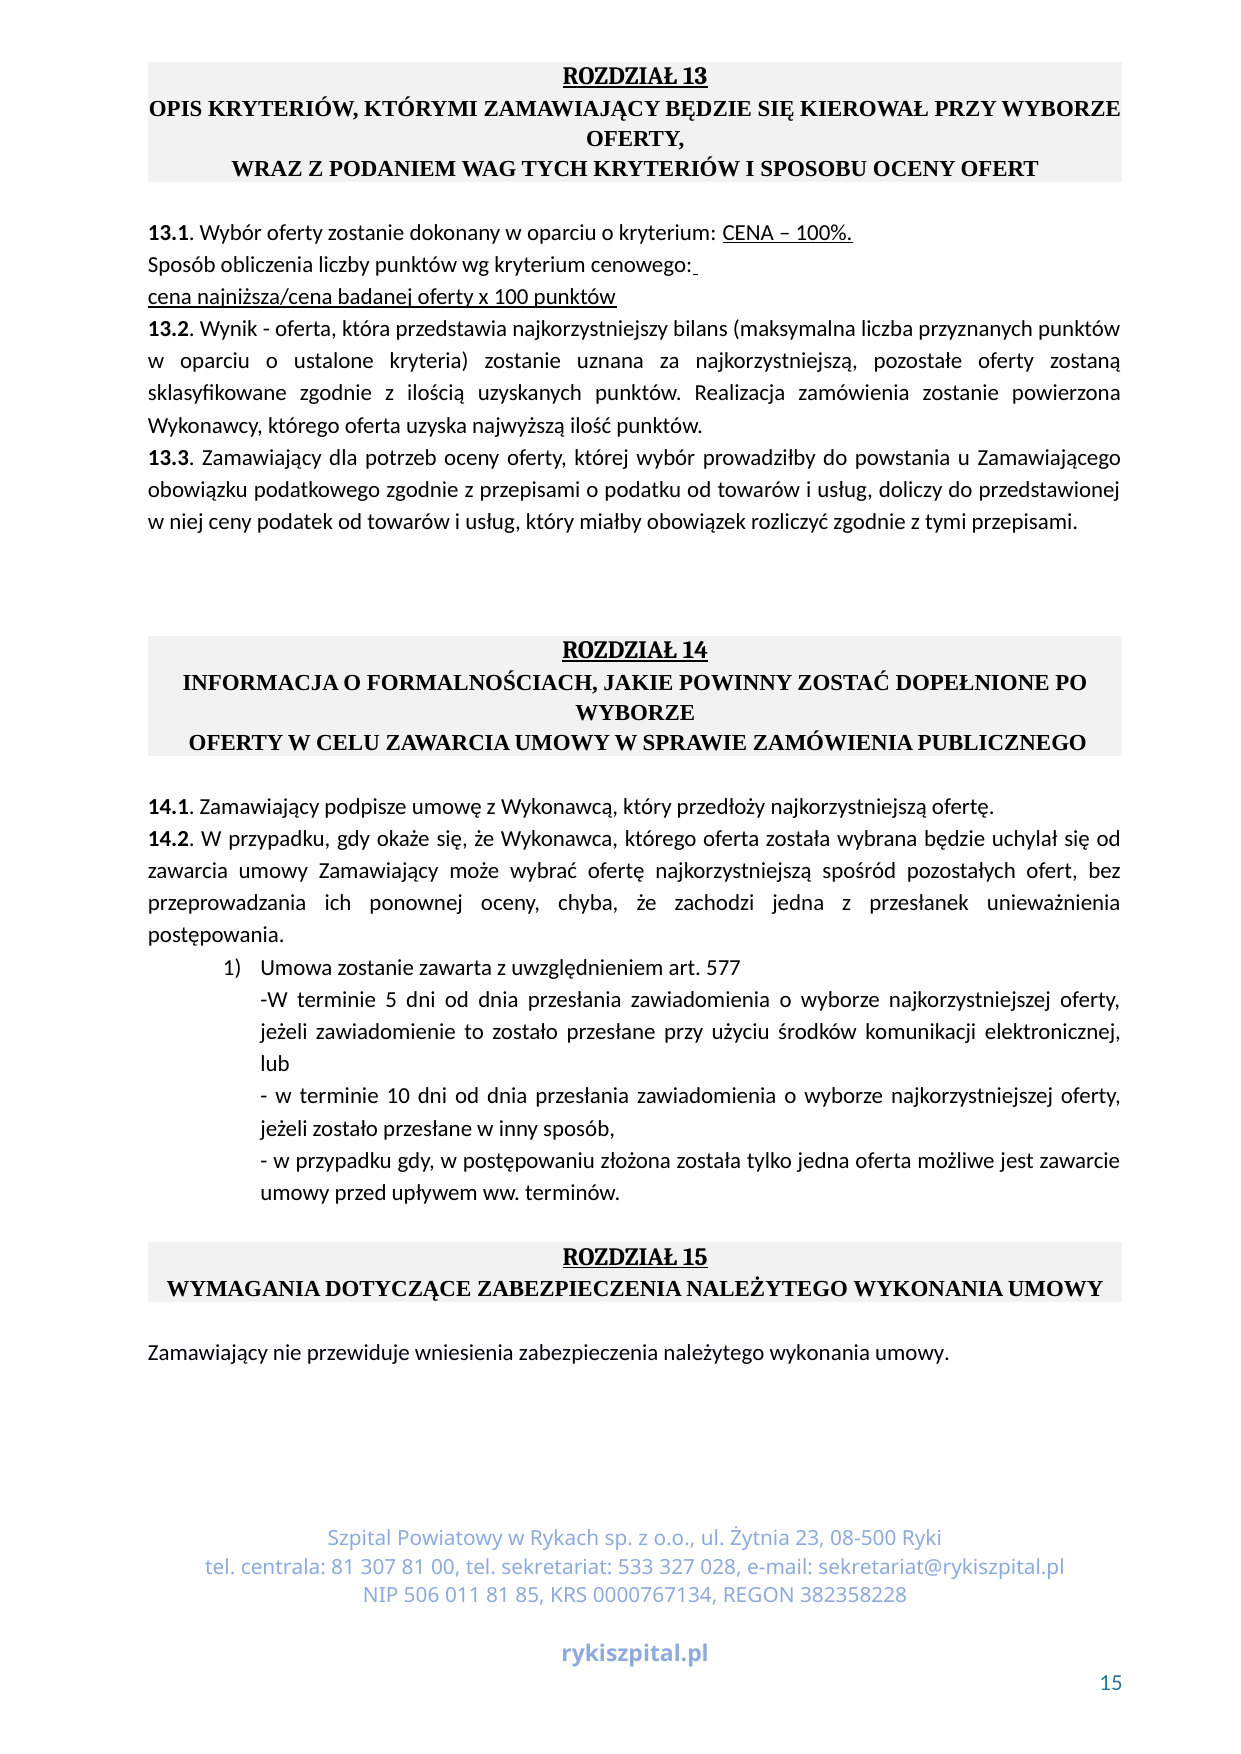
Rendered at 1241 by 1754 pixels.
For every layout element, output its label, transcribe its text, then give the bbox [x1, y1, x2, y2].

list Umowa zostanie zawarta z uwzględnieniem art. 577 [223, 953, 1122, 981]
text OPIS KRYTERIÓW, KTÓRYMI ZAMAWIAJĄCY BĘDZIE SIĘ KIEROWAŁ PRZY WYBORZE OFERTY, [148, 95, 1122, 151]
text -W terminie 5 dni od dnia przesłania zawiadomienia o wyborze najkorzystniejszej oferty, jeżeli zawiadomienie to zostało przesłane przy użyciu środków komunikacji elektronicznej, lub [260, 985, 1122, 1077]
text Zamawiający nie przewiduje wniesienia zabezpieczenia należytego wykonania umowy. [148, 1338, 1122, 1366]
text ROZDZIAŁ 15 [148, 1242, 1122, 1271]
text 13.2. Wynik - oferta, która przedstawia najkorzystniejszy bilans (maksymalna liczba przyznanych punktów w oparciu o ustalone kryteria) zostanie uznana za najkorzystniejszą, pozostałe oferty zostaną sklasyfikowane zgodnie z ilością uzyskanych punktów. Realizacja zamówienia zostanie powierzona Wykonawcy, którego oferta uzyska najwyższą ilość punktów. [148, 314, 1122, 439]
text 13.3. Zamawiający dla potrzeb oceny oferty, której wybór prowadziłby do powstania u Zamawiającego obowiązku podatkowego zgodnie z przepisami o podatku od towarów i usług, doliczy do przedstawionej w niej ceny podatek od towarów i usług, który miałby obowiązek rozliczyć zgodnie z tymi przepisami. [148, 443, 1122, 535]
text - w przypadku gdy, w postępowaniu złożona została tylko jedna oferta możliwe jest zawarcie umowy przed upływem ww. terminów. [260, 1146, 1122, 1206]
text INFORMACJA O FORMALNOŚCIACH, JAKIE POWINNY ZOSTAĆ DOPEŁNIONE PO WYBORZE [148, 669, 1122, 726]
text - w terminie 10 dni od dnia przesłania zawiadomienia o wyborze najkorzystniejszej oferty, jeżeli zostało przesłane w inny sposób, [260, 1082, 1122, 1142]
text WYMAGANIA DOTYCZĄCE ZABEZPIECZENIA NALEŻYTEGO WYKONANIA UMOWY [148, 1276, 1122, 1302]
text ROZDZIAŁ 13 [148, 62, 1122, 91]
text 13.1. Wybór oferty zostanie dokonany w oparciu o kryterium: CENA – 100%. [148, 218, 1122, 246]
text ROZDZIAŁ 14 [148, 636, 1122, 665]
text 14.2. W przypadku, gdy okaże się, że Wykonawca, którego oferta została wybrana będzie uchylał się od zawarcia umowy Zamawiający może wybrać ofertę najkorzystniejszą spośród pozostałych ofert, bez przeprowadzania ich ponownej oceny, chyba, że zachodzi jedna z przesłanek unieważnienia postępowania. [148, 824, 1122, 949]
text WRAZ Z PODANIEM WAG TYCH KRYTERIÓW I SPOSOBU OCENY OFERT [148, 155, 1122, 182]
text OFERTY W CELU ZAWARCIA UMOWY W SPRAWIE ZAMÓWIENIA PUBLICZNEGO [148, 729, 1122, 756]
text Sposób obliczenia liczby punktów wg kryterium cenowego: cena najniższa/cena badanej oferty x 100 punktów [148, 250, 1122, 310]
text 14.1. Zamawiający podpisze umowę z Wykonawcą, który przedłoży najkorzystniejszą ofertę. [148, 792, 1122, 820]
